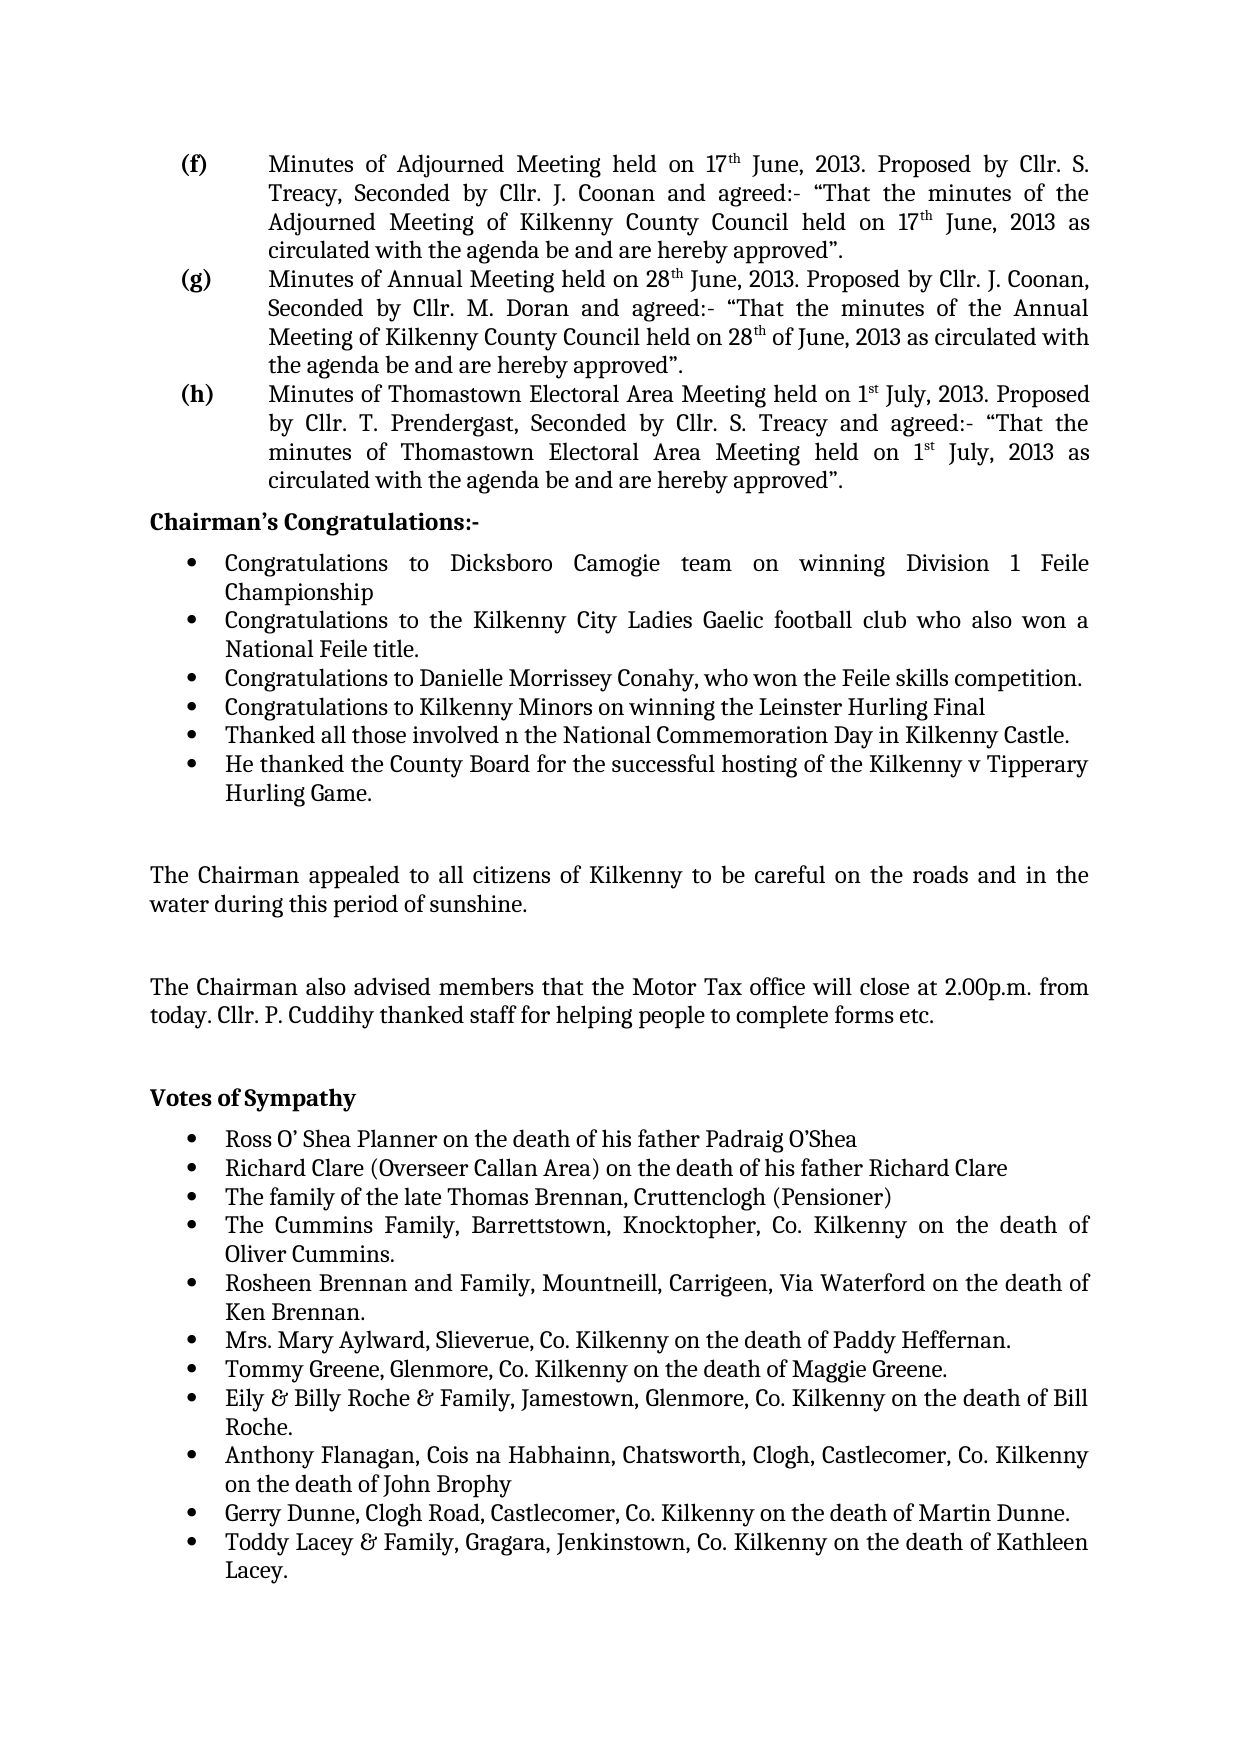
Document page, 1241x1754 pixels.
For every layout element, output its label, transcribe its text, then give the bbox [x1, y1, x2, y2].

list Congratulations to Danielle Morrissey Conahy, who won the Feile skills competition. [187, 664, 1090, 692]
list Mrs. Mary Aylward, Slieverue, Co. Kilkenny on the death of Paddy Heffernan. [187, 1326, 1090, 1355]
text The Chairman appealed to all citizens of Kilkenny to be careful on the roads and in the water during this period of sunshine. [150, 861, 1090, 919]
text The Chairman also advised members that the Motor Tax office will close at 2.00p.m. from today. Cllr. P. Cuddihy thanked staff for helping people to complete forms etc. [150, 972, 1090, 1030]
list Minutes of Adjourned Meeting held on 17th June, 2013. Proposed by Cllr. S. Treacy, Seconded by Cllr. J. Coonan and agreed:- “That the minutes of the Adjourned Meeting of Kilkenny County Council held on 17th June, 2013 as circulated with the agenda be and are hereby approved”. [179, 150, 1090, 265]
list Tommy Greene, Glenmore, Co. Kilkenny on the death of Maggie Greene. [187, 1355, 1090, 1384]
list Minutes of Annual Meeting held on 28th June, 2013. Proposed by Cllr. J. Coonan, Seconded by Cllr. M. Doran and agreed:- “That the minutes of the Annual Meeting of Kilkenny County Council held on 28th of June, 2013 as circulated with the agenda be and are hereby approved”. [179, 265, 1090, 380]
list Congratulations to Kilkenny Minors on winning the Leinster Hurling Final [187, 692, 1090, 721]
list Ross O’ Shea Planner on the death of his father Padraig O’Shea [187, 1125, 1090, 1154]
list Congratulations to Dicksboro Camogie team on winning Division 1 Feile Championship [187, 549, 1090, 606]
list The Cummins Family, Barrettstown, Knocktopher, Co. Kilkenny on the death of Oliver Cummins. [187, 1211, 1090, 1269]
list He thanked the County Board for the successful hosting of the Kilkenny v Tipperary Hurling Game. [187, 750, 1090, 807]
list Anthony Flanagan, Cois na Habhainn, Chatsworth, Clogh, Castlecomer, Co. Kilkenny on the death of John Brophy [187, 1441, 1090, 1499]
list Gerry Dunne, Clogh Road, Castlecomer, Co. Kilkenny on the death of Martin Dunne. [187, 1499, 1090, 1527]
text Chairman’s Congratulations:- [150, 507, 1090, 536]
list Rosheen Brennan and Family, Mountneill, Carrigeen, Via Waterford on the death of Ken Brennan. [187, 1269, 1090, 1326]
list Thanked all those involved n the National Commemoration Day in Kilkenny Castle. [187, 721, 1090, 750]
list Richard Clare (Overseer Callan Area) on the death of his father Richard Clare [187, 1154, 1090, 1182]
list Toddy Lacey & Family, Gragara, Jenkinstown, Co. Kilkenny on the death of Kathleen Lacey. [187, 1527, 1090, 1585]
list Minutes of Thomastown Electoral Area Meeting held on 1st July, 2013. Proposed by Cllr. T. Prendergast, Seconded by Cllr. S. Treacy and agreed:- “That the minutes of Thomastown Electoral Area Meeting held on 1st July, 2013 as circulated with the agenda be and are hereby approved”. [179, 380, 1090, 495]
list Congratulations to the Kilkenny City Ladies Gaelic football club who also won a National Feile title. [187, 606, 1090, 664]
list The family of the late Thomas Brennan, Cruttenclogh (Pensioner) [187, 1182, 1090, 1211]
text Votes of Sympathy [150, 1084, 1090, 1112]
list Eily & Billy Roche & Family, Jamestown, Glenmore, Co. Kilkenny on the death of Bill Roche. [187, 1384, 1090, 1441]
